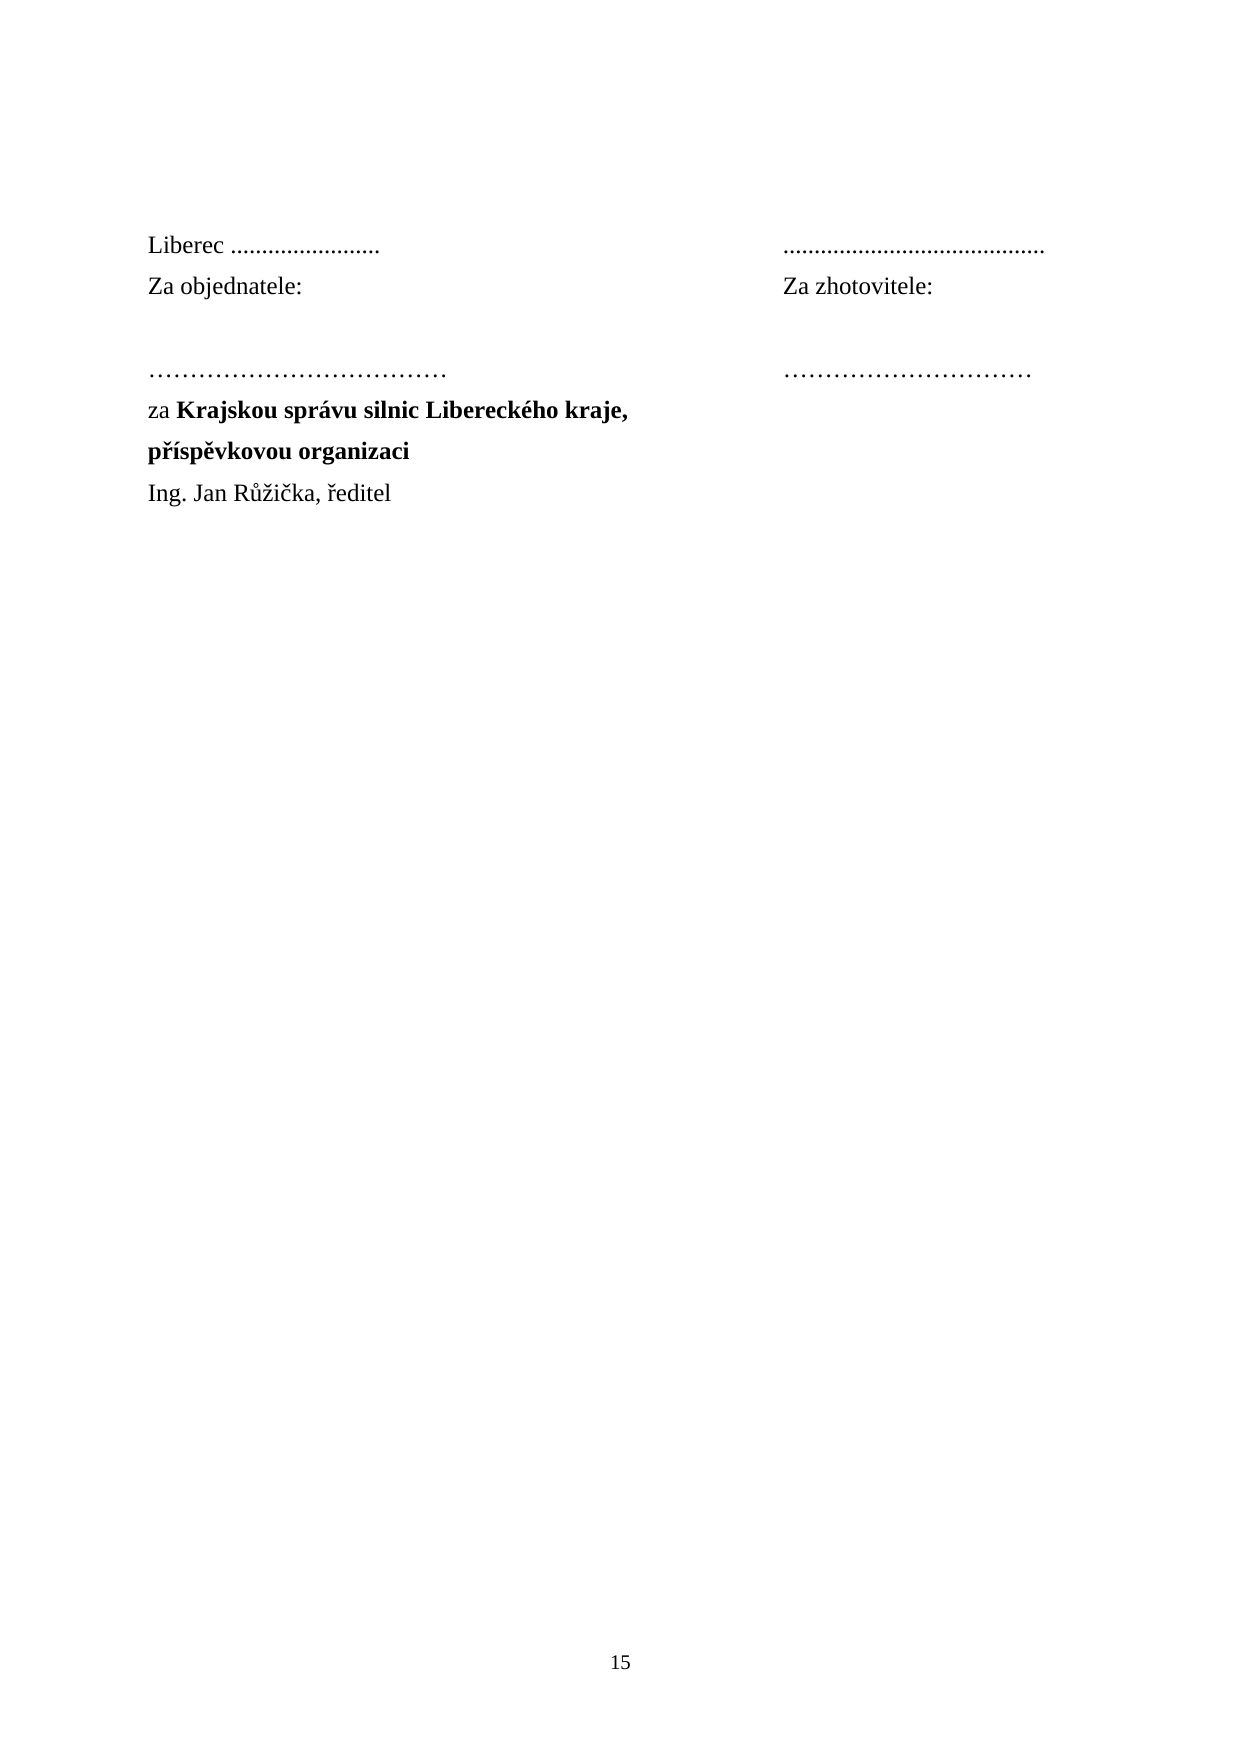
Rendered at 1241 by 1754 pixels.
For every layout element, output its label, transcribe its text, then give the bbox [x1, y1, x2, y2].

text příspěvkovou organizaci [148, 436, 1092, 465]
text Liberec ........................ .......................................... [148, 230, 1092, 259]
text za Krajskou správu silnic Libereckého kraje, [148, 395, 1092, 424]
text Za objednatele: Za zhotovitele: [148, 271, 1092, 300]
text Ing. Jan Růžička, ředitel [148, 478, 1092, 506]
text ……………………………… ………………………… [148, 354, 1092, 383]
